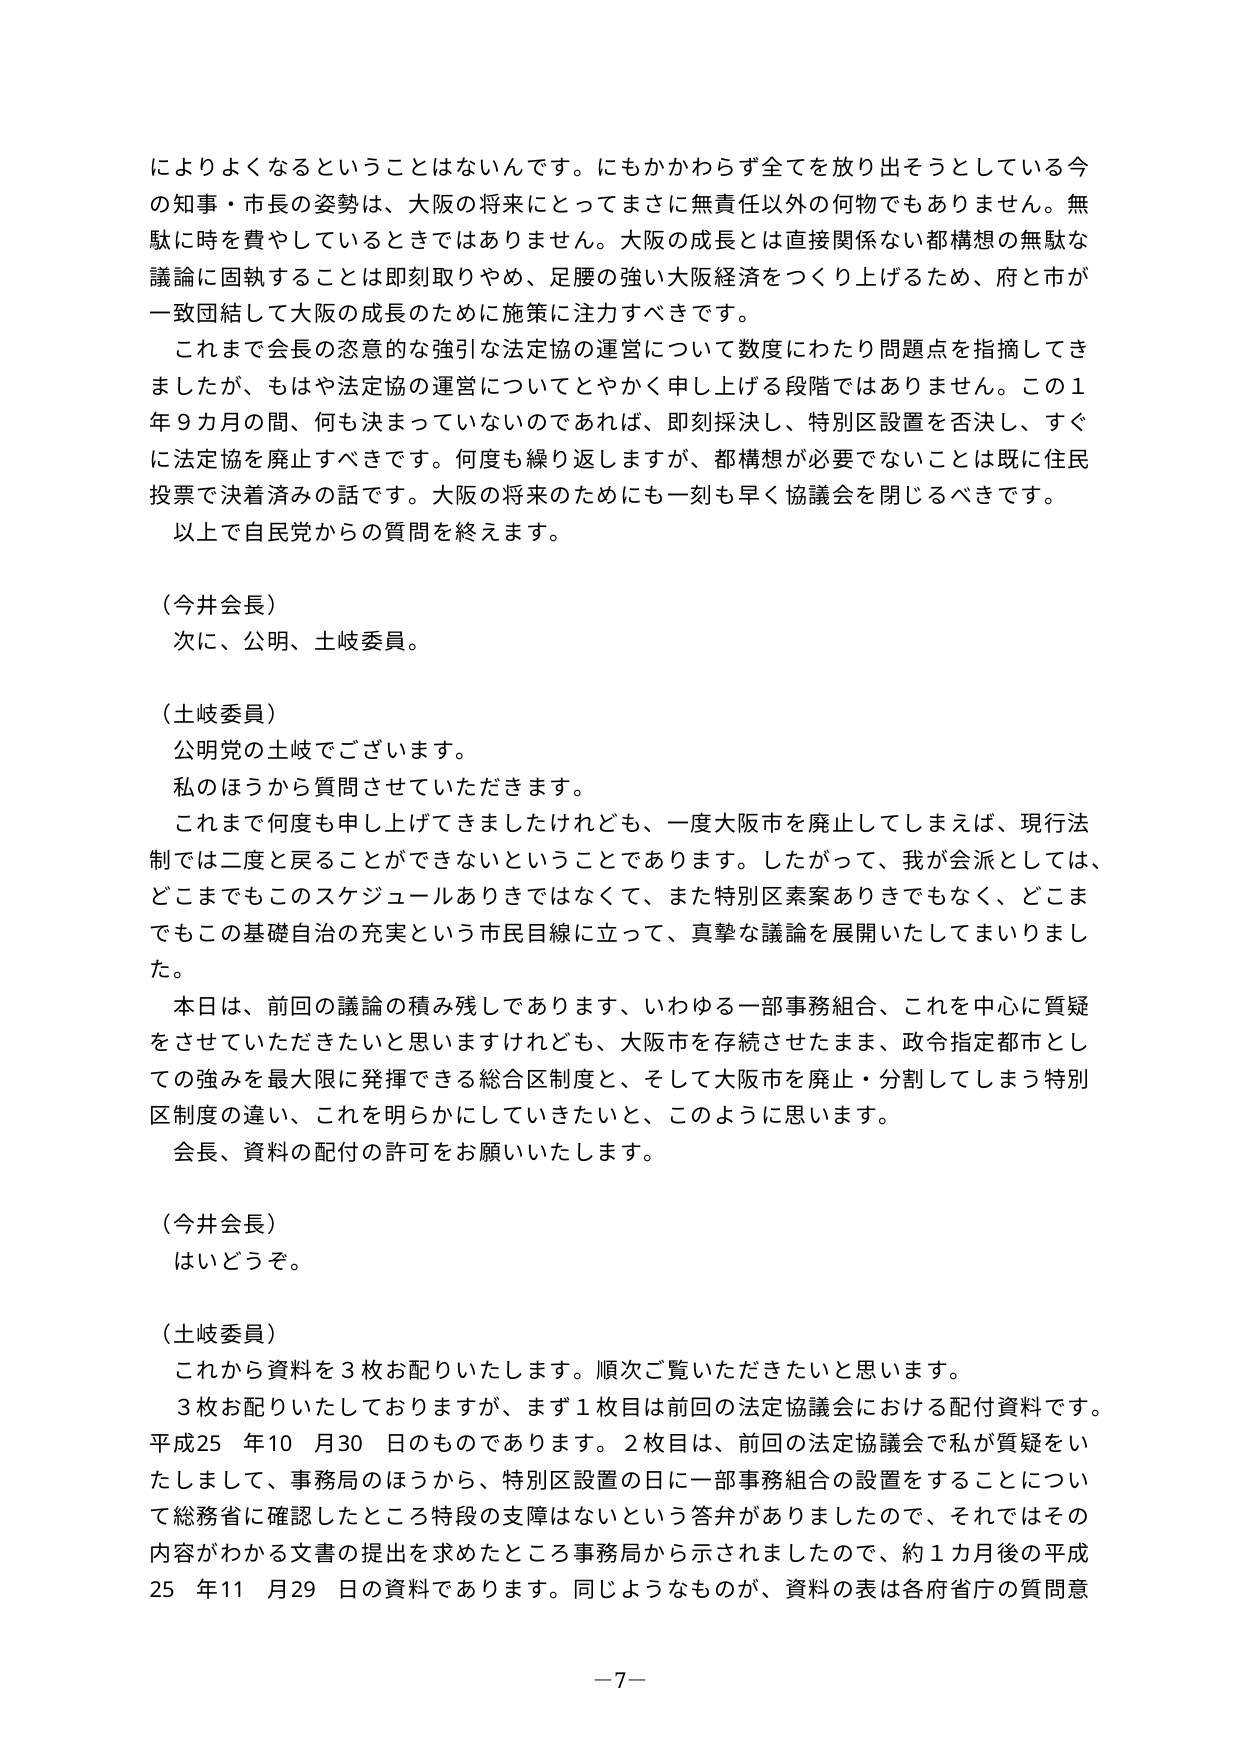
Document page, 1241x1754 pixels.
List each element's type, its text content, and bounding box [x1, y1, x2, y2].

text 公明党の土岐でございます。 [149, 731, 1091, 768]
text （土岐委員） [149, 1314, 1091, 1351]
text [149, 1387, 1091, 1606]
text これまで会長の恣意的な強引な法定協の運営について数度にわたり問題点を指摘してきましたが、もはや法定協の運営についてとやかく申し上げる段階ではありません。この１年９カ月の間、何も決まっていないのであれば、即刻採決し、特別区設置を否決し、すぐに法定協を廃止すべきです。何度も繰り返しますが、都構想が必要でないことは既に住民投票で決着済みの話です。大阪の将来のためにも一刻も早く協議会を閉じるべきです。 [149, 330, 1091, 512]
text 会長、資料の配付の許可をお願いいたします。 [149, 1132, 1091, 1169]
text これから資料を３枚お配りいたします。順次ご覧いただきたいと思います。 [149, 1351, 1091, 1387]
text これまで何度も申し上げてきましたけれども、一度大阪市を廃止してしまえば、現行法制では二度と戻ることができないということであります。したがって、我が会派としては、どこまでもこのスケジュールありきではなくて、また特別区素案ありきでもなく、どこまでもこの基礎自治の充実という市民目線に立って、真摯な議論を展開いたしてまいりました。 [149, 804, 1091, 986]
text （今井会長） [149, 1205, 1091, 1242]
text 私のほうから質問させていただきます。 [149, 768, 1091, 804]
text 本日は、前回の議論の積み残しであります、いわゆる一部事務組合、これを中心に質疑をさせていただきたいと思いますけれども、大阪市を存続させたまま、政令指定都市としての強みを最大限に発揮できる総合区制度と、そして大阪市を廃止・分割してしまう特別区制度の違い、これを明らかにしていきたいと、このように思います。 [149, 986, 1091, 1132]
text （今井会長） [149, 585, 1091, 622]
text 次に、公明、土岐委員。 [149, 622, 1091, 658]
text 以上で自民党からの質問を終えます。 [149, 512, 1091, 549]
text はいどうぞ。 [149, 1242, 1091, 1278]
text （土岐委員） [149, 695, 1091, 731]
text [149, 148, 1091, 330]
